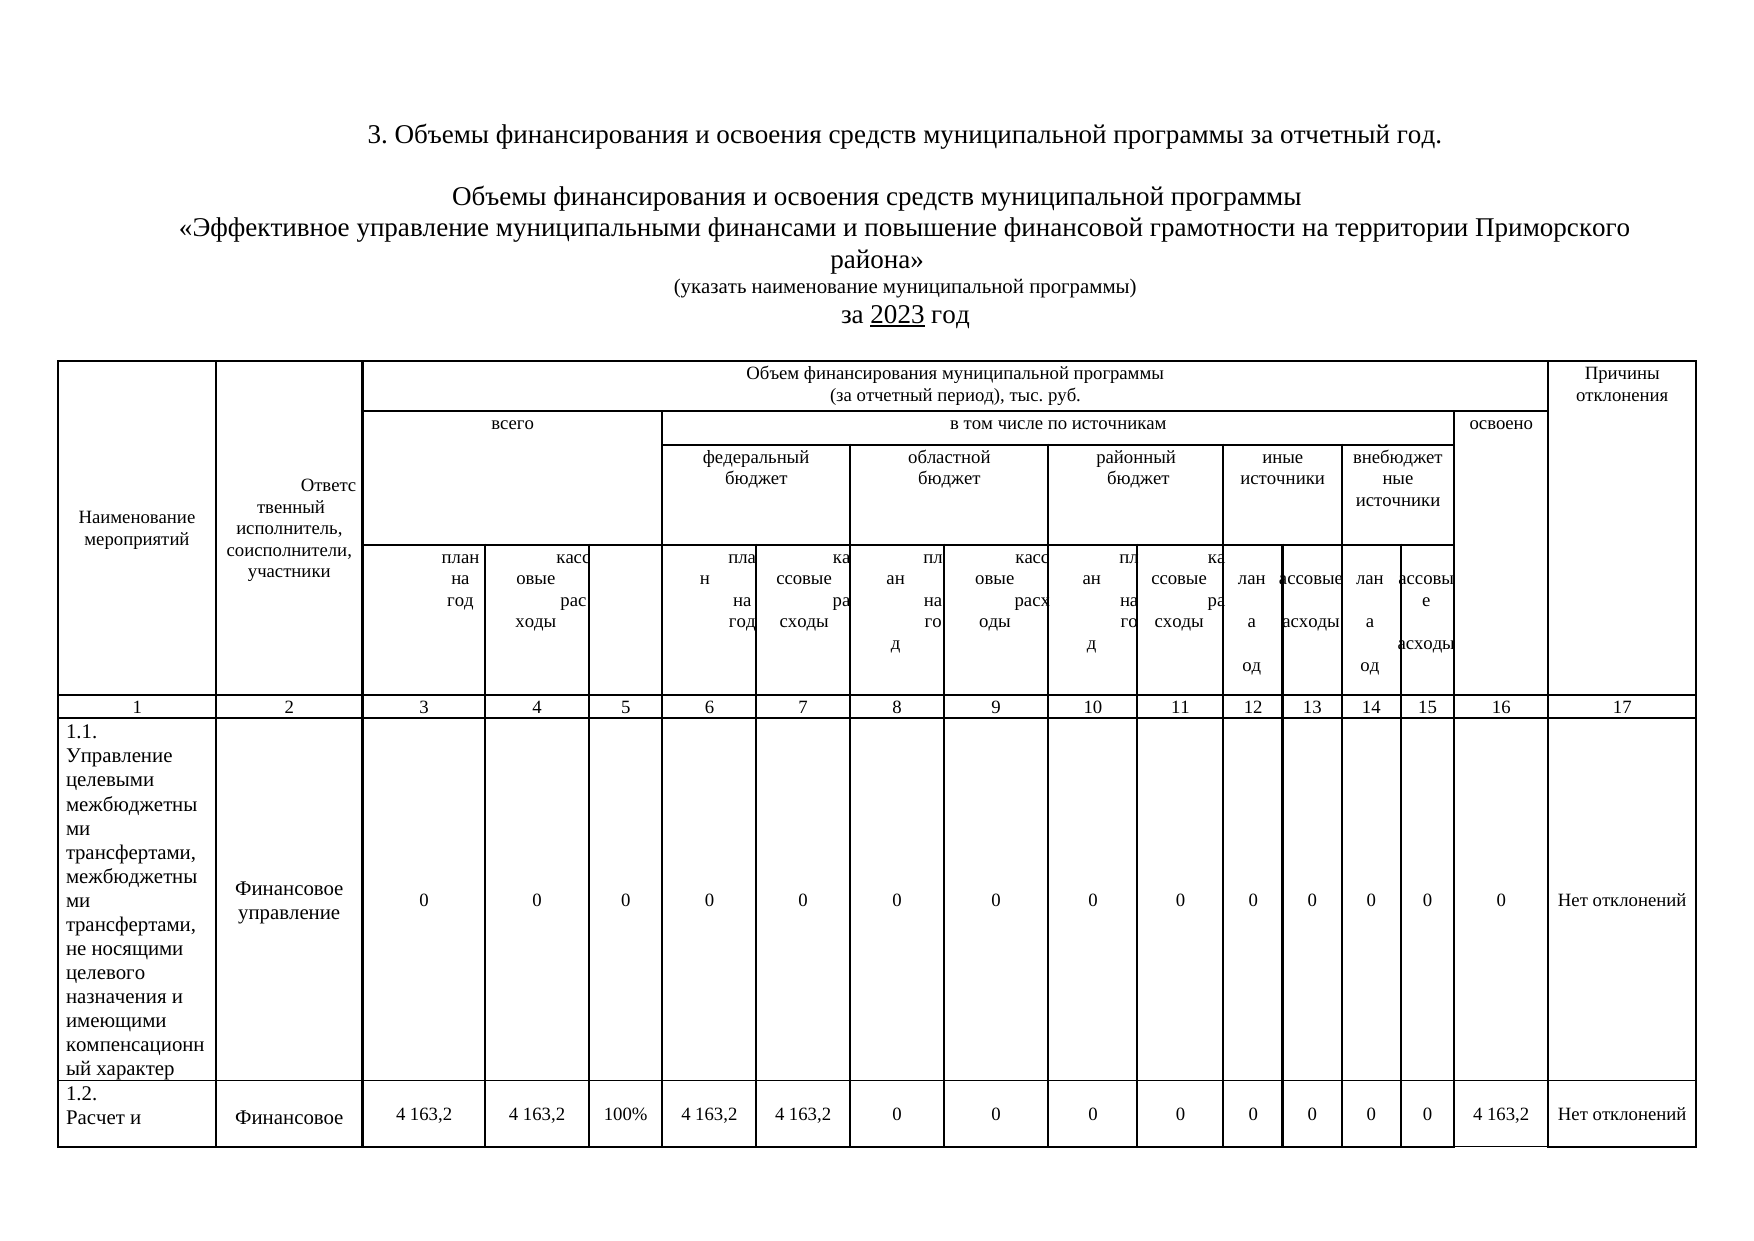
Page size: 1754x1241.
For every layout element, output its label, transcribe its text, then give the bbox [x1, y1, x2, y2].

table_cell 0 [486, 719, 588, 1080]
text за 2023 год [118, 298, 1636, 329]
table_cell 0 [1284, 719, 1341, 1080]
table_cell 4 163,2 875,0 [1455, 1081, 1547, 1146]
table_cell кассовые расходы [1284, 546, 1341, 693]
table_cell кассовые расходы [486, 546, 588, 693]
table_cell Финансовое управление [217, 719, 361, 1080]
table_cell Нет отклонений [1549, 719, 1695, 1080]
table_cell 0 [663, 719, 755, 1080]
table_cell 11 [1138, 696, 1222, 717]
table_cell план на год [851, 546, 943, 693]
table_cell 4 163,2 875,0 [364, 1081, 484, 1146]
table_cell 1.1. Управление целевыми межбюджетными трансфертами, межбюджетными трансфертами, не носящими целевого назначения и имеющими компенсационный характер [59, 719, 215, 1080]
table_cell в том числе по источникам [663, 412, 1453, 443]
table_cell освоено [1455, 412, 1547, 693]
table_cell 0 0 [1284, 1081, 1341, 1146]
table_cell план на год [663, 546, 755, 693]
table_cell иные источники [1224, 446, 1341, 543]
table_cell 10 [1049, 696, 1136, 717]
table_cell план на год [1049, 546, 1136, 693]
table_cell 0 0 [1224, 1081, 1281, 1146]
table_cell всего [364, 412, 661, 543]
table_cell 4 [486, 696, 588, 717]
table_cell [1549, 1081, 1695, 1146]
table_header Объем финансирования муниципальной программы (за отчетный период), тыс. руб. [364, 362, 1547, 410]
table_cell 0 0 [1138, 1081, 1222, 1146]
table_cell 0 [757, 719, 849, 1080]
table_cell районный бюджет [1049, 446, 1222, 543]
table_cell 1 [59, 696, 215, 717]
table_cell 4 163,2 875,0 [486, 1081, 588, 1146]
text 3. Объемы финансирования и освоения средств муниципальной программы за отчетный год. [118, 118, 1636, 149]
table_cell 0 0 [1402, 1081, 1453, 1146]
table_cell кассовые расходы [1402, 546, 1453, 693]
table_cell 16 [1455, 696, 1547, 717]
table_cell кассовые расходы [757, 546, 849, 693]
table_cell кассовые расходы [1138, 546, 1222, 693]
table_cell областной бюджет [851, 446, 1047, 543]
text Объемы финансирования и освоения средств муниципальной программы [118, 180, 1636, 212]
table_cell 15 [1402, 696, 1453, 717]
table_cell 9 [945, 696, 1047, 717]
table_cell внебюджетные источники [1343, 446, 1453, 543]
table_cell 0 875,0 [945, 1081, 1047, 1146]
table_cell 0 [851, 719, 943, 1080]
table_cell 0 [1402, 719, 1453, 1080]
table_cell 3 [364, 696, 484, 717]
table_cell 0 [364, 719, 484, 1080]
table_header Ответственный исполнитель, соисполнители, участники [217, 362, 361, 693]
table_cell 0 [590, 719, 661, 1080]
table_cell 14 [1343, 696, 1400, 717]
table_cell 2 [217, 696, 361, 717]
table_cell 17 [1549, 696, 1695, 717]
table_cell 8 [851, 696, 943, 717]
table_cell федеральный бюджет [663, 446, 849, 543]
table_cell 0 [1343, 719, 1400, 1080]
text (указать наименование муниципальной программы) [118, 274, 1636, 298]
table_cell 0 875,0 [851, 1081, 943, 1146]
text «Эффективное управление муниципальными финансами и повышение финансовой грамотности на территории Приморского района» [118, 212, 1636, 274]
table_cell 0 [1224, 719, 1281, 1080]
table_header Наименование мероприятий [59, 362, 215, 693]
table_cell 0 0 [1049, 1081, 1136, 1146]
table_cell 0 [1138, 719, 1222, 1080]
table_cell 13 [1284, 696, 1341, 717]
table_cell 7 [757, 696, 849, 717]
table_cell 0 [1455, 719, 1547, 1080]
table_cell 0 [945, 719, 1047, 1080]
table_cell план на год [1343, 546, 1400, 693]
table_cell план на год [1224, 546, 1281, 693]
table_cell 12 [1224, 696, 1281, 717]
table_cell 0 [1049, 719, 1136, 1080]
table_cell 100% 100% [590, 1081, 661, 1146]
table_cell 6 [663, 696, 755, 717]
table_cell 5 [590, 696, 661, 717]
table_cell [59, 1081, 215, 1146]
table_header Причины отклонения [1549, 362, 1695, 693]
table_cell кассовые расходы [945, 546, 1047, 693]
table_cell план на год [364, 546, 484, 693]
table_cell 0 0 [1343, 1081, 1400, 1146]
table_cell 4 163,2 0 [757, 1081, 849, 1146]
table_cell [217, 1081, 361, 1146]
table_cell 4 163,2 0 [663, 1081, 755, 1146]
table_cell % [590, 546, 661, 693]
